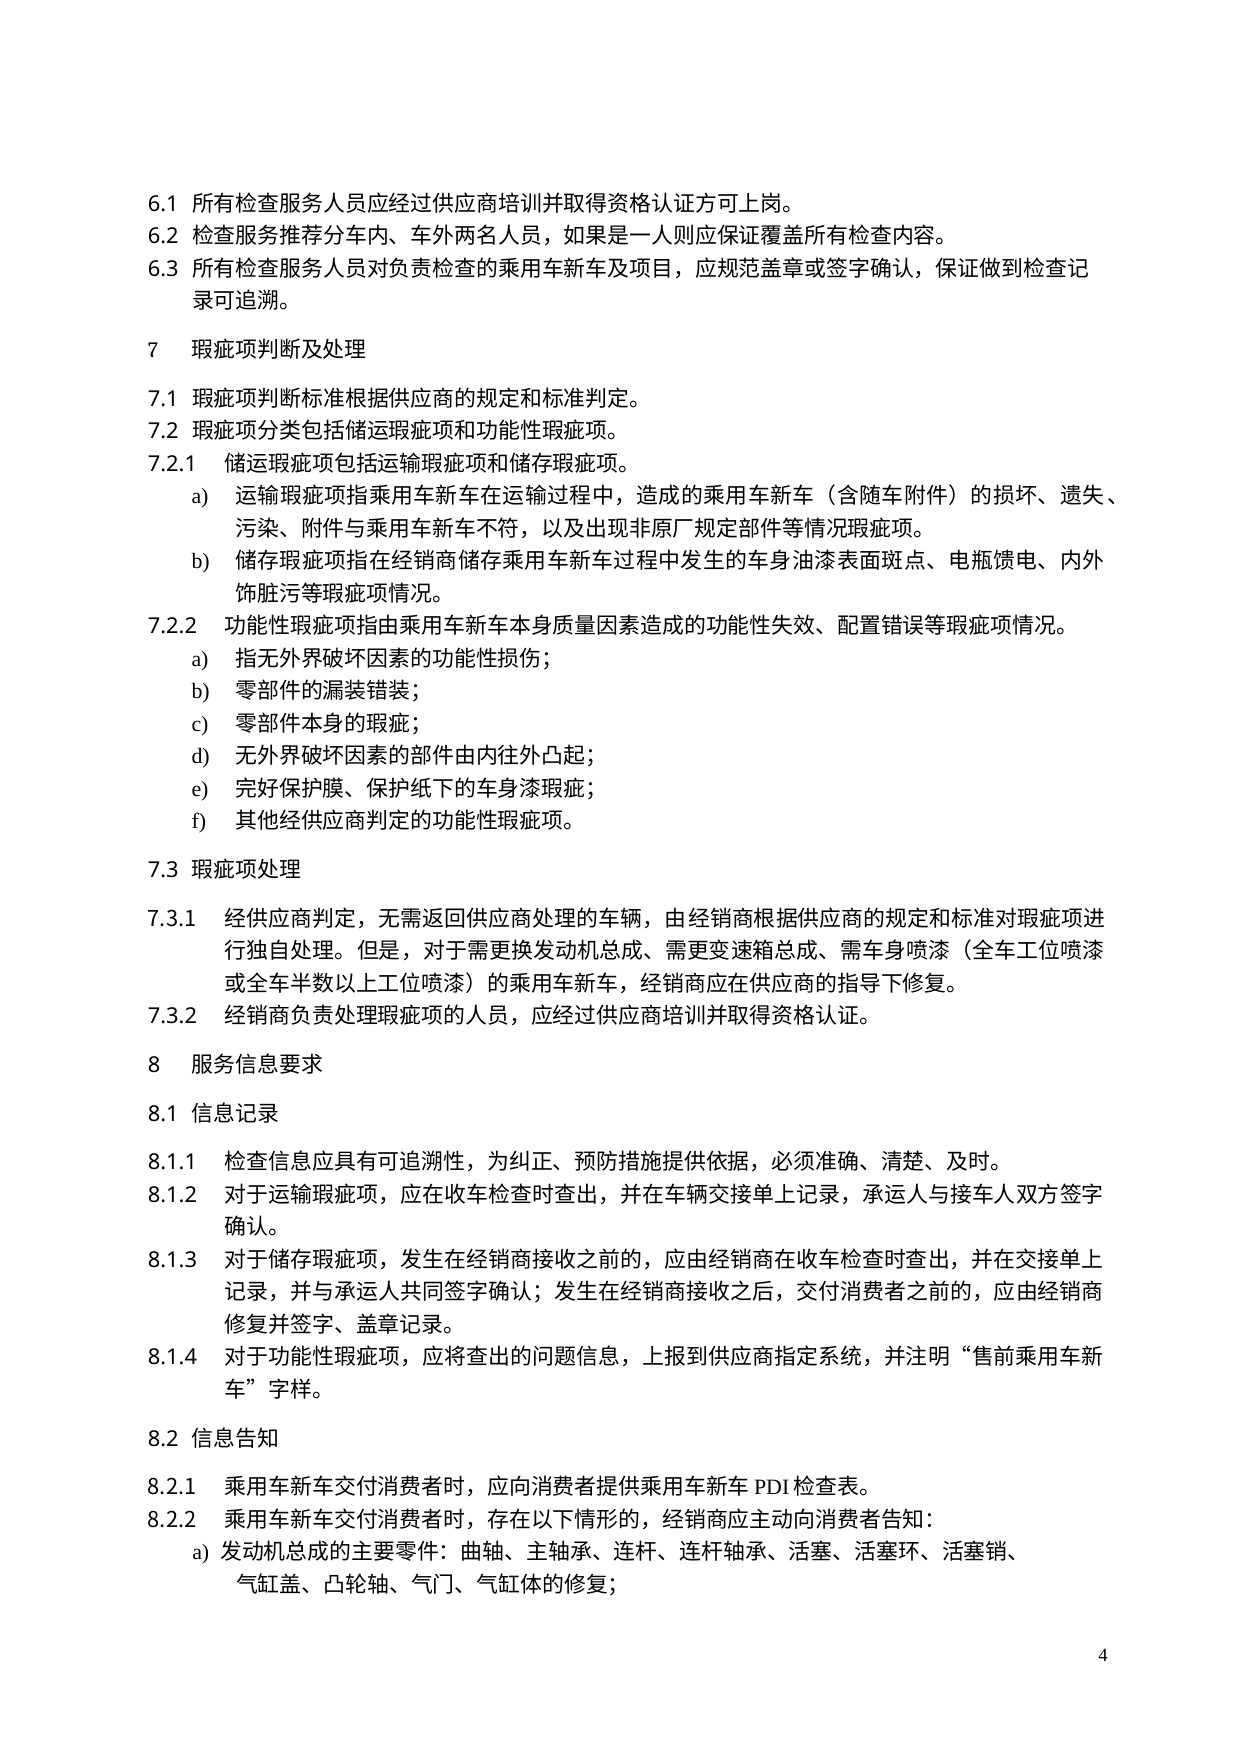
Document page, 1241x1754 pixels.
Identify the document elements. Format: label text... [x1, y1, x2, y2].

list 零部件的漏装错装； [191, 673, 1107, 705]
list 完好保护膜、保护纸下的车身漆瑕疵； [191, 770, 1107, 803]
list 气缸盖、凸轮轴、气门、气缸体的修复； [192, 1566, 1107, 1599]
list 其他经供应商判定的功能性瑕疵项。 [191, 803, 1107, 835]
list 无外界破坏因素的部件由内往外凸起； [191, 738, 1107, 770]
list 对于储存瑕疵项，发生在经销商接收之前的，应由经销商在收车检查时查出，并在交接单上记录，并与承运人共同签字确认；发生在经销商接收之后，交付消费者之前的，应由经销商修复并签字、盖章记录。 [148, 1241, 1107, 1339]
list 对于功能性瑕疵项，应将查出的问题信息，上报到供应商指定系统，并注明“售前乘用车新车”字样。 [148, 1339, 1107, 1404]
list 功能性瑕疵项指由乘用车新车本身质量因素造成的功能性失效、配置错误等瑕疵项情况。 [148, 608, 1107, 640]
list 运输瑕疵项指乘用车新车在运输过程中，造成的乘用车新车（含随车附件）的损坏、遗失、污染、附件与乘用车新车不符，以及出现非原厂规定部件等情况瑕疵项。 [191, 478, 1107, 543]
list 检查信息应具有可追溯性，为纠正、预防措施提供依据，必须准确、清楚、及时。 [148, 1144, 1107, 1176]
list 经销商负责处理瑕疵项的人员，应经过供应商培训并取得资格认证。 [148, 998, 1107, 1030]
subtitle 信息告知 [148, 1420, 1107, 1453]
subtitle 瑕疵项分类包括储运瑕疵项和功能性瑕疵项。 [148, 413, 1107, 445]
subtitle 瑕疵项判断及处理 [148, 331, 1107, 364]
subtitle 所有检查服务人员应经过供应商培训并取得资格认证方可上岗。 [148, 185, 1107, 218]
list 储运瑕疵项包括运输瑕疵项和储存瑕疵项。 [148, 445, 1107, 478]
list 指无外界破坏因素的功能性损伤； [191, 640, 1107, 673]
list 乘用车新车交付消费者时，应向消费者提供乘用车新车PDI检查表。 [148, 1469, 1107, 1501]
list 储存瑕疵项指在经销商储存乘用车新车过程中发生的车身油漆表面斑点、电瓶馈电、内外饰脏污等瑕疵项情况。 [191, 543, 1107, 608]
list 乘用车新车交付消费者时，存在以下情形的，经销商应主动向消费者告知： [148, 1501, 1107, 1534]
subtitle 信息记录 [148, 1095, 1107, 1128]
subtitle 服务信息要求 [148, 1046, 1107, 1079]
subtitle 检查服务推荐分车内、车外两名人员，如果是一人则应保证覆盖所有检查内容。 [148, 218, 1107, 250]
subtitle 瑕疵项处理 [148, 851, 1107, 884]
list 对于运输瑕疵项，应在收车检查时查出，并在车辆交接单上记录，承运人与接车人双方签字确认。 [148, 1176, 1107, 1241]
list 经供应商判定，无需返回供应商处理的车辆，由经销商根据供应商的规定和标准对瑕疵项进行独自处理。但是，对于需更换发动机总成、需更变速箱总成、需车身喷漆（全车工位喷漆或全车半数以上工位喷漆）的乘用车新车，经销商应在供应商的指导下修复。 [148, 900, 1107, 998]
subtitle 瑕疵项判断标准根据供应商的规定和标准判定。 [148, 380, 1107, 413]
list a) 发动机总成的主要零件：曲轴、主轴承、连杆、连杆轴承、活塞、活塞环、活塞销、 [192, 1534, 1107, 1566]
list 零部件本身的瑕疵； [191, 705, 1107, 738]
subtitle 所有检查服务人员对负责检查的乘用车新车及项目，应规范盖章或签字确认，保证做到检查记录可追溯。 [148, 250, 1107, 315]
